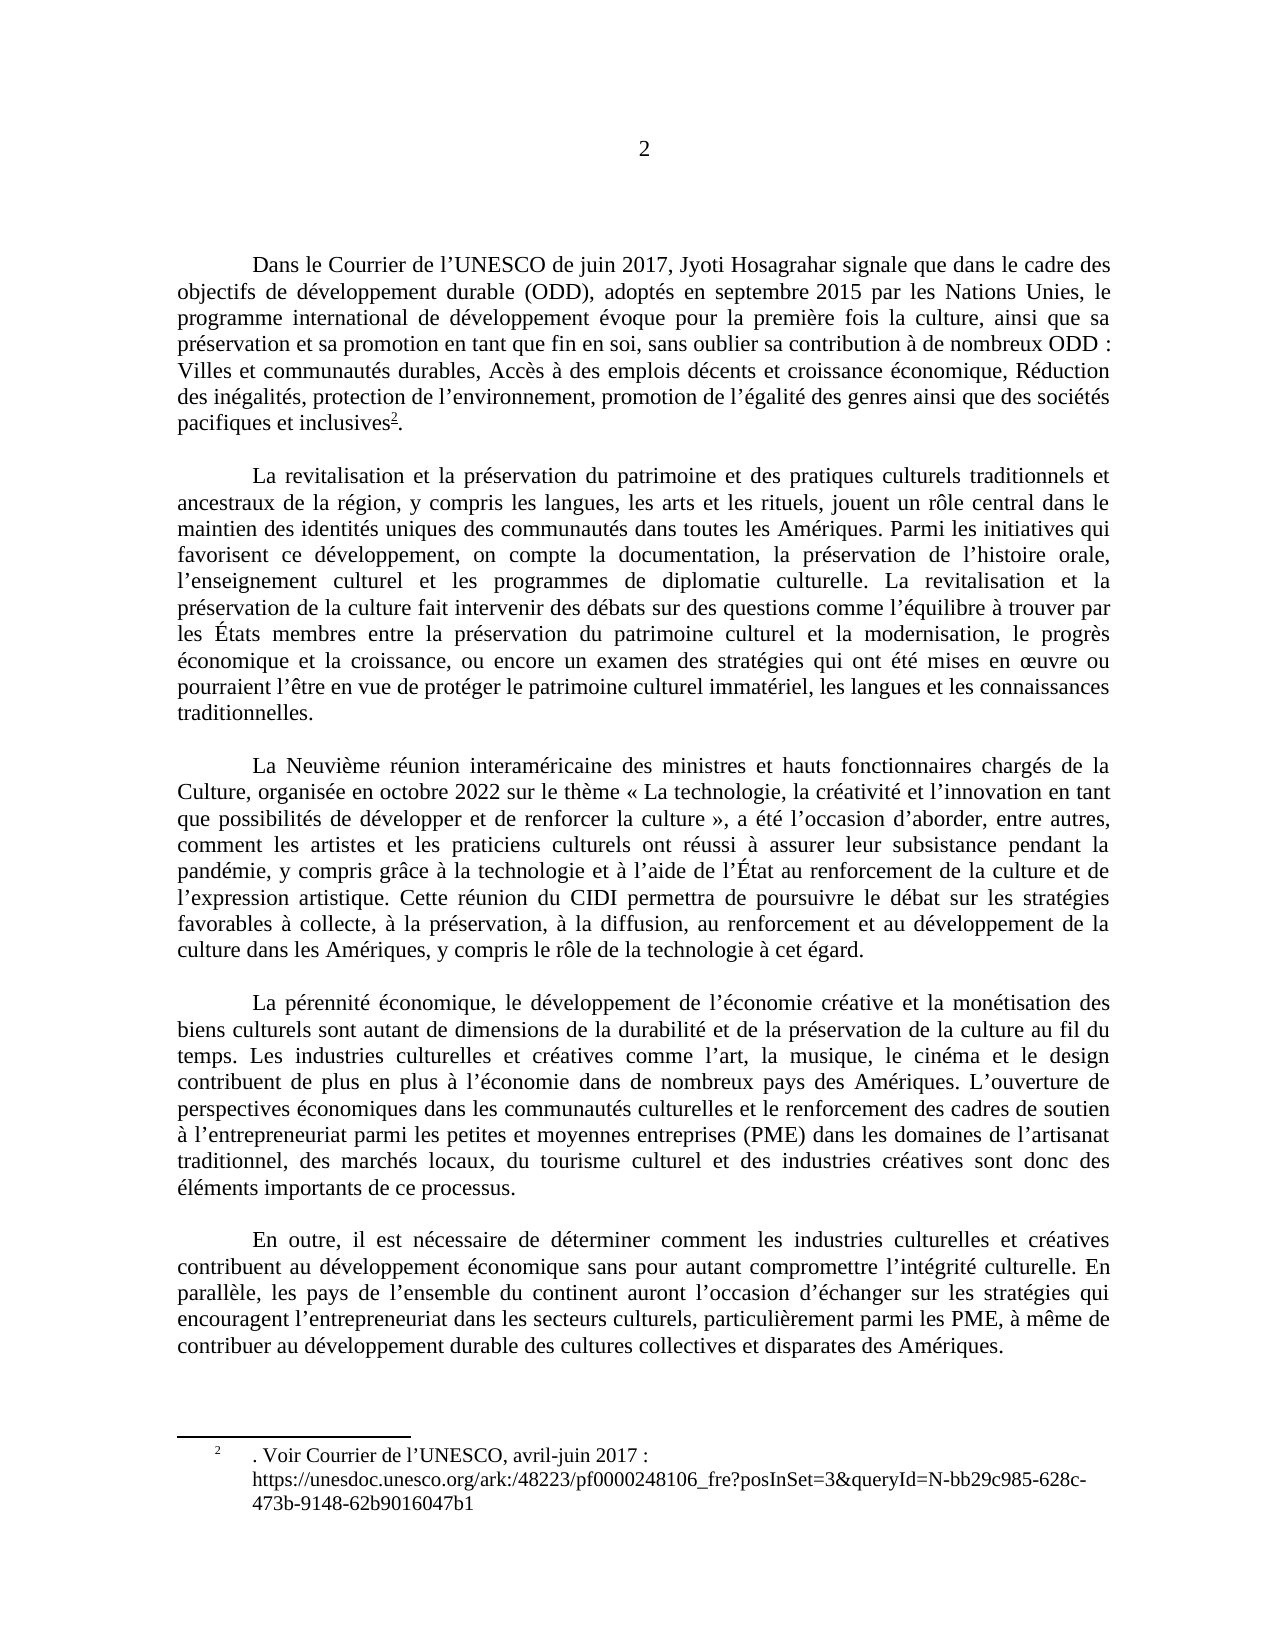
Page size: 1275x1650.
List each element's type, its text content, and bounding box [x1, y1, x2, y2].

text Dans le Courrier de l’UNESCO de juin 2017, Jyoti Hosagrahar signale que dans le cadre des objectifs de développement durable (ODD), adoptés en septembre 2015 par les Nations Unies, le programme international de développement évoque pour la première fois la culture, ainsi que sa préservation et sa promotion en tant que fin en soi, sans oublier sa contribution à de nombreux ODD : Villes et communautés durables, Accès à des emplois décents et croissance économique, Réduction des inégalités, protection de l’environnement, promotion de l’égalité des genres ainsi que des sociétés pacifiques et inclusives. [177, 251, 1111, 436]
text La pérennité économique, le développement de l’économie créative et la monétisation des biens culturels sont autant de dimensions de la durabilité et de la préservation de la culture au fil du temps. Les industries culturelles et créatives comme l’art, la musique, le cinéma et le design contribuent de plus en plus à l’économie dans de nombreux pays des Amériques. L’ouverture de perspectives économiques dans les communautés culturelles et le renforcement des cadres de soutien à l’entrepreneuriat parmi les petites et moyennes entreprises (PME) dans les domaines de l’artisanat traditionnel, des marchés locaux, du tourisme culturel et des industries créatives sont donc des éléments importants de ce processus. [177, 989, 1111, 1200]
text En outre, il est nécessaire de déterminer comment les industries culturelles et créatives contribuent au développement économique sans pour autant compromettre l’intégrité culturelle. En parallèle, les pays de l’ensemble du continent auront l’occasion d’échanger sur les stratégies qui encouragent l’entrepreneuriat dans les secteurs culturels, particulièrement parmi les PME, à même de contribuer au développement durable des cultures collectives et disparates des Amériques. [177, 1226, 1111, 1358]
text La revitalisation et la préservation du patrimoine et des pratiques culturels traditionnels et ancestraux de la région, y compris les langues, les arts et les rituels, jouent un rôle central dans le maintien des identités uniques des communautés dans toutes les Amériques. Parmi les initiatives qui favorisent ce développement, on compte la documentation, la préservation de l’histoire orale, l’enseignement culturel et les programmes de diplomatie culturelle. La revitalisation et la préservation de la culture fait intervenir des débats sur des questions comme l’équilibre à trouver par les États membres entre la préservation du patrimoine culturel et la modernisation, le progrès économique et la croissance, ou encore un examen des stratégies qui ont été mises en œuvre ou pourraient l’être en vue de protéger le patrimoine culturel immatériel, les langues et les connaissances traditionnelles. [177, 462, 1111, 726]
text La Neuvième réunion interaméricaine des ministres et hauts fonctionnaires chargés de la Culture, organisée en octobre 2022 sur le thème « La technologie, la créativité et l’innovation en tant que possibilités de développer et de renforcer la culture », a été l’occasion d’aborder, entre autres, comment les artistes et les praticiens culturels ont réussi à assurer leur subsistance pendant la pandémie, y compris grâce à la technologie et à l’aide de l’État au renforcement de la culture et de l’expression artistique. Cette réunion du CIDI permettra de poursuivre le débat sur les stratégies favorables à collecte, à la préservation, à la diffusion, au renforcement et au développement de la culture dans les Amériques, y compris le rôle de la technologie à cet égard. [177, 752, 1111, 963]
